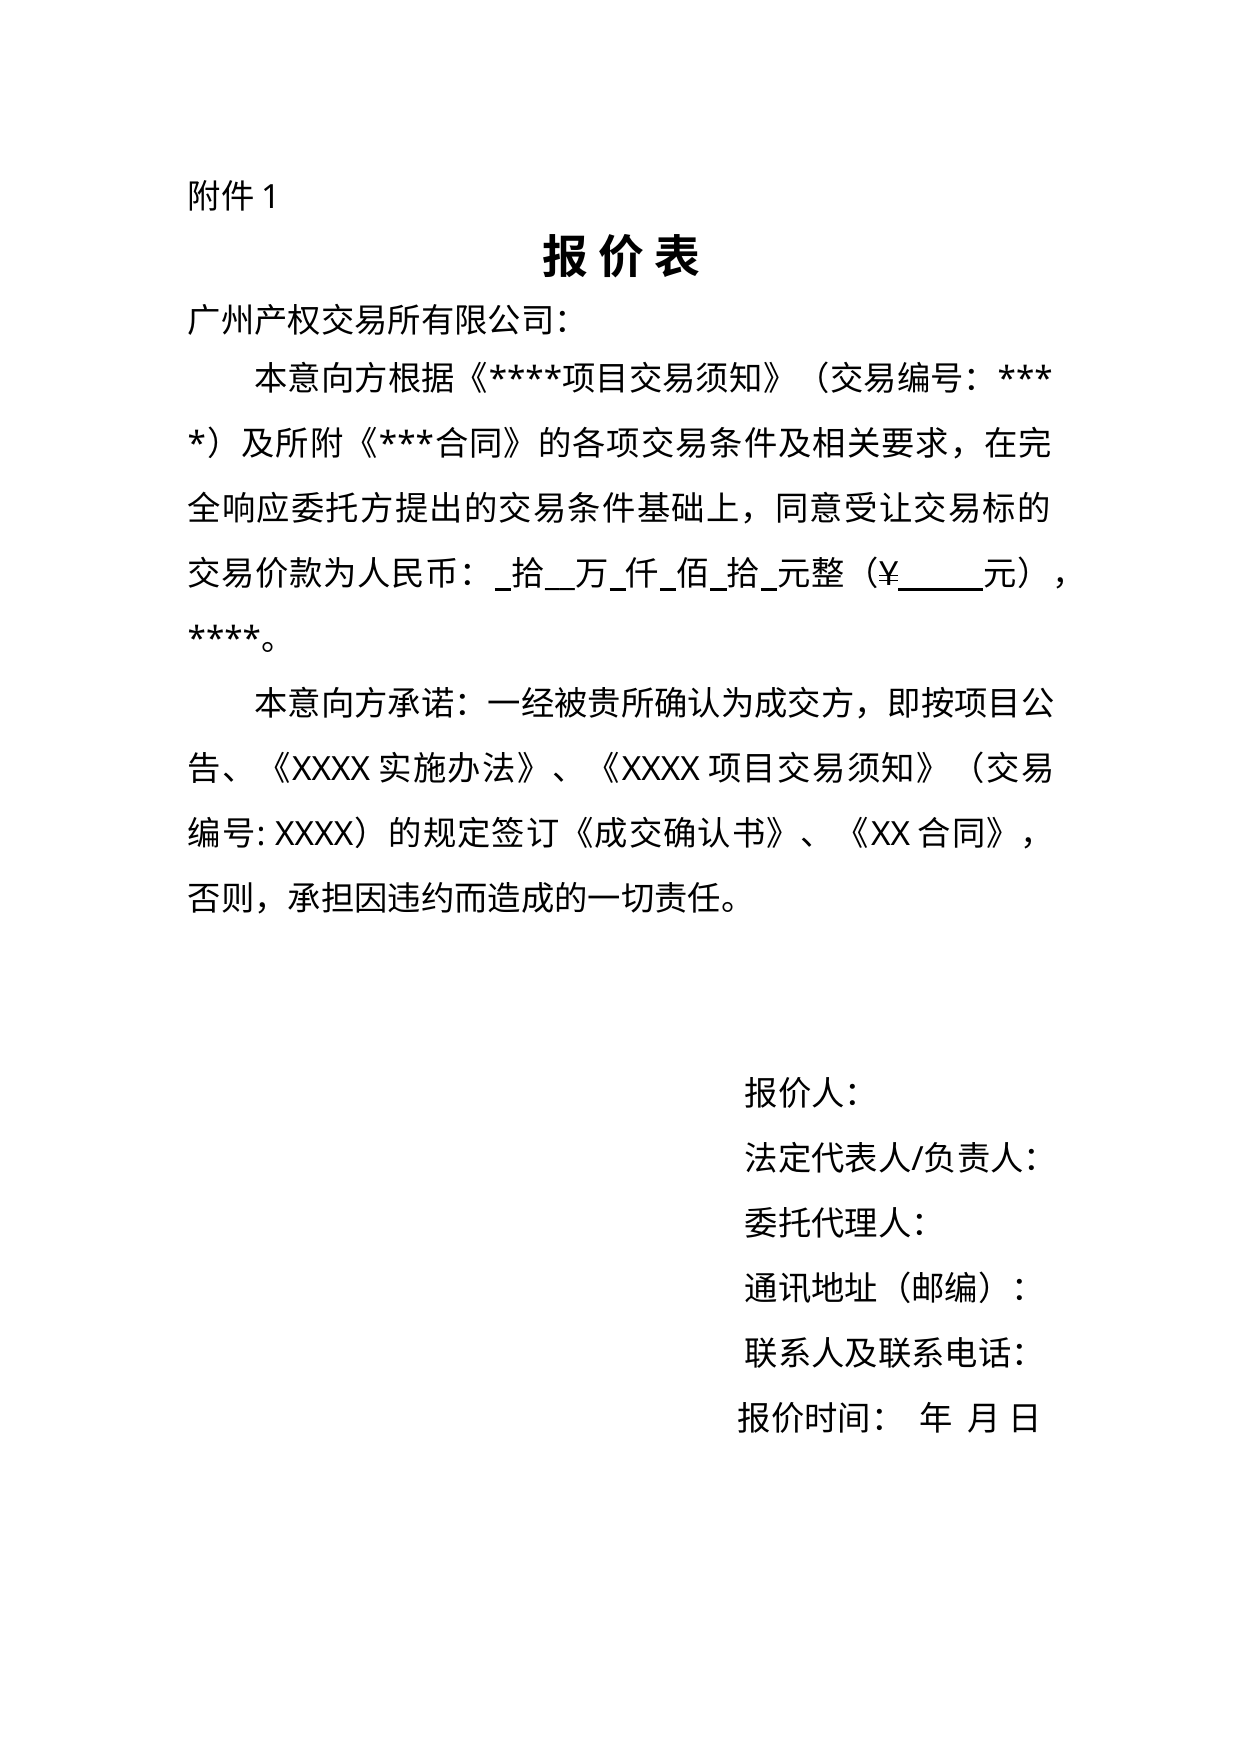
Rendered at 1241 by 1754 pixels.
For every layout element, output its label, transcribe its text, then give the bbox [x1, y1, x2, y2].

text 委托代理人： [187, 1189, 1054, 1254]
text 附件1 [187, 162, 1053, 227]
text 联系人及联系电话： [187, 1319, 1054, 1384]
text 报价人： [187, 1059, 1054, 1124]
text 报价时间： 年 月 日 [187, 1384, 1073, 1442]
text 法定代表人/负责人： [187, 1124, 1054, 1189]
text 广州产权交易所有限公司： [187, 285, 1054, 344]
text 本意向方根据《****项目交易须知》（交易编号：****）及所附《***合同》的各项交易条件及相关要求，在完全响应委托方提出的交易条件基础上，同意受让交易标的，交易价款为人民币： 拾__万 仟 佰 拾 元整（Y 元），****。 [187, 344, 1053, 669]
text 报 价 表 [187, 227, 1054, 285]
text 通讯地址（邮编）： [187, 1254, 1054, 1319]
text 本意向方承诺：一经被贵所确认为成交方，即按项目公告、《XXXX实施办法》、《XXXX项目交易须知》（交易编号: XXXX）的规定签订《成交确认书》、《XX合同》，否则，承担因违约而造成的一切责任。 [187, 669, 1054, 929]
